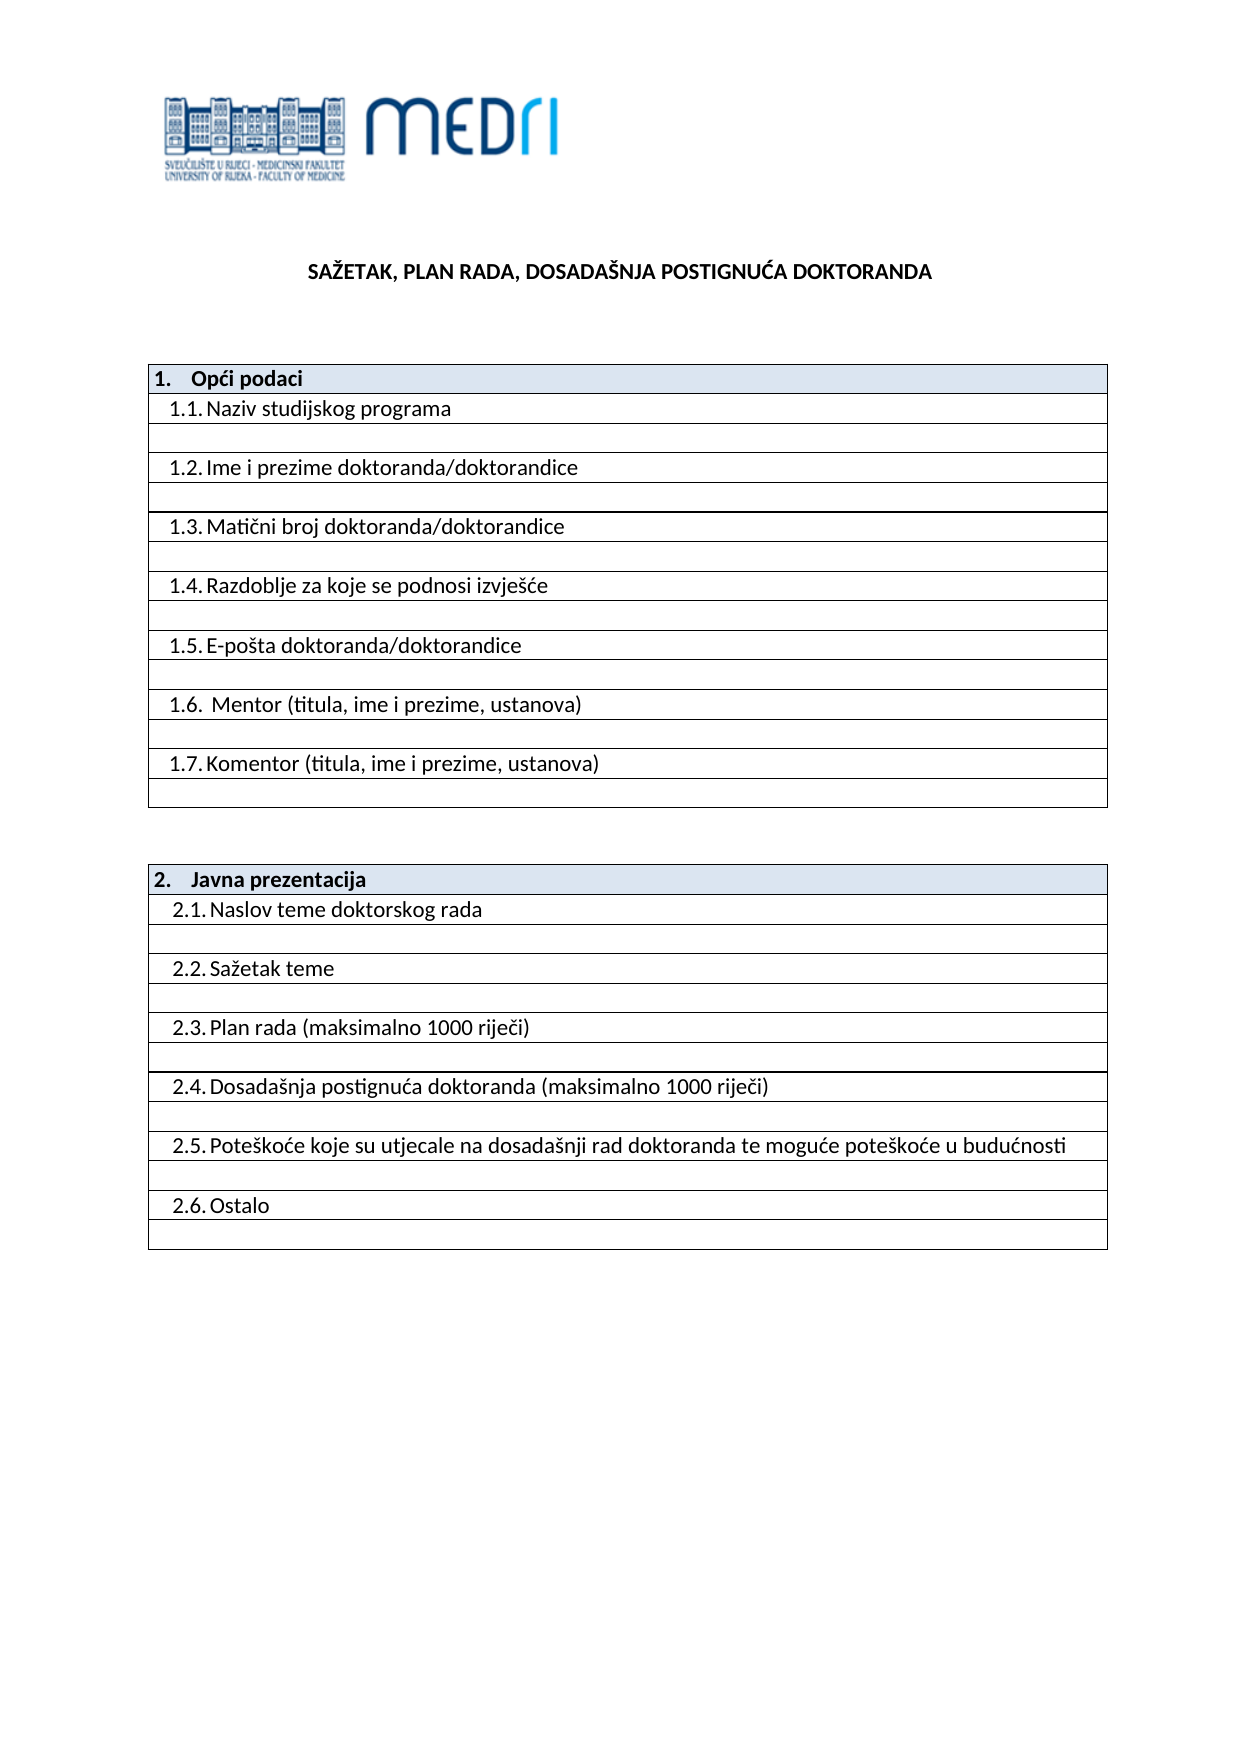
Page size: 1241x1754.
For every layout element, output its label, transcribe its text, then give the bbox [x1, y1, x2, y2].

table_cell Naslov teme doktorskog rada [149, 895, 1107, 923]
table_cell E-pošta doktoranda/doktorandice [149, 631, 1107, 659]
table_cell Matični broj doktoranda/doktorandice [149, 513, 1107, 541]
table_cell [149, 984, 1107, 1012]
table_header Opći podaci [149, 365, 1107, 393]
table_cell Ime i prezime doktoranda/doktorandice [149, 453, 1107, 482]
table_cell [149, 779, 1107, 807]
table_cell [149, 660, 1107, 689]
table_cell Komentor (titula, ime i prezime, ustanova) [149, 749, 1107, 778]
table_cell Mentor (titula, ime i prezime, ustanova) [149, 690, 1107, 718]
table_cell Sažetak teme [149, 954, 1107, 983]
table_cell [149, 1161, 1107, 1190]
table_cell [149, 424, 1107, 452]
table_cell [149, 1102, 1107, 1131]
table_cell Dosadašnja postignuća doktoranda (maksimalno 1000 riječi) [149, 1073, 1107, 1101]
table_cell [149, 542, 1107, 571]
table_cell Ostalo [149, 1191, 1107, 1219]
table_cell [149, 720, 1107, 748]
table_cell Naziv studijskog programa [149, 394, 1107, 423]
table_cell Plan rada (maksimalno 1000 riječi) [149, 1013, 1107, 1042]
text SAŽETAK, PLAN RADA, DOSADAŠNJA POSTIGNUĆA DOKTORANDA [148, 257, 1093, 286]
table_cell [149, 601, 1107, 630]
table_cell Poteškoće koje su utjecale na dosadašnji rad doktoranda te moguće poteškoće u budućnosti [149, 1132, 1107, 1160]
table_cell [149, 1043, 1107, 1071]
picture [147, 73, 604, 205]
table_cell [149, 925, 1107, 953]
table_header Javna prezentacija [149, 865, 1107, 894]
table_cell Razdoblje za koje se podnosi izvješće [149, 572, 1107, 600]
table_cell [149, 1220, 1107, 1249]
table_cell [149, 483, 1107, 511]
